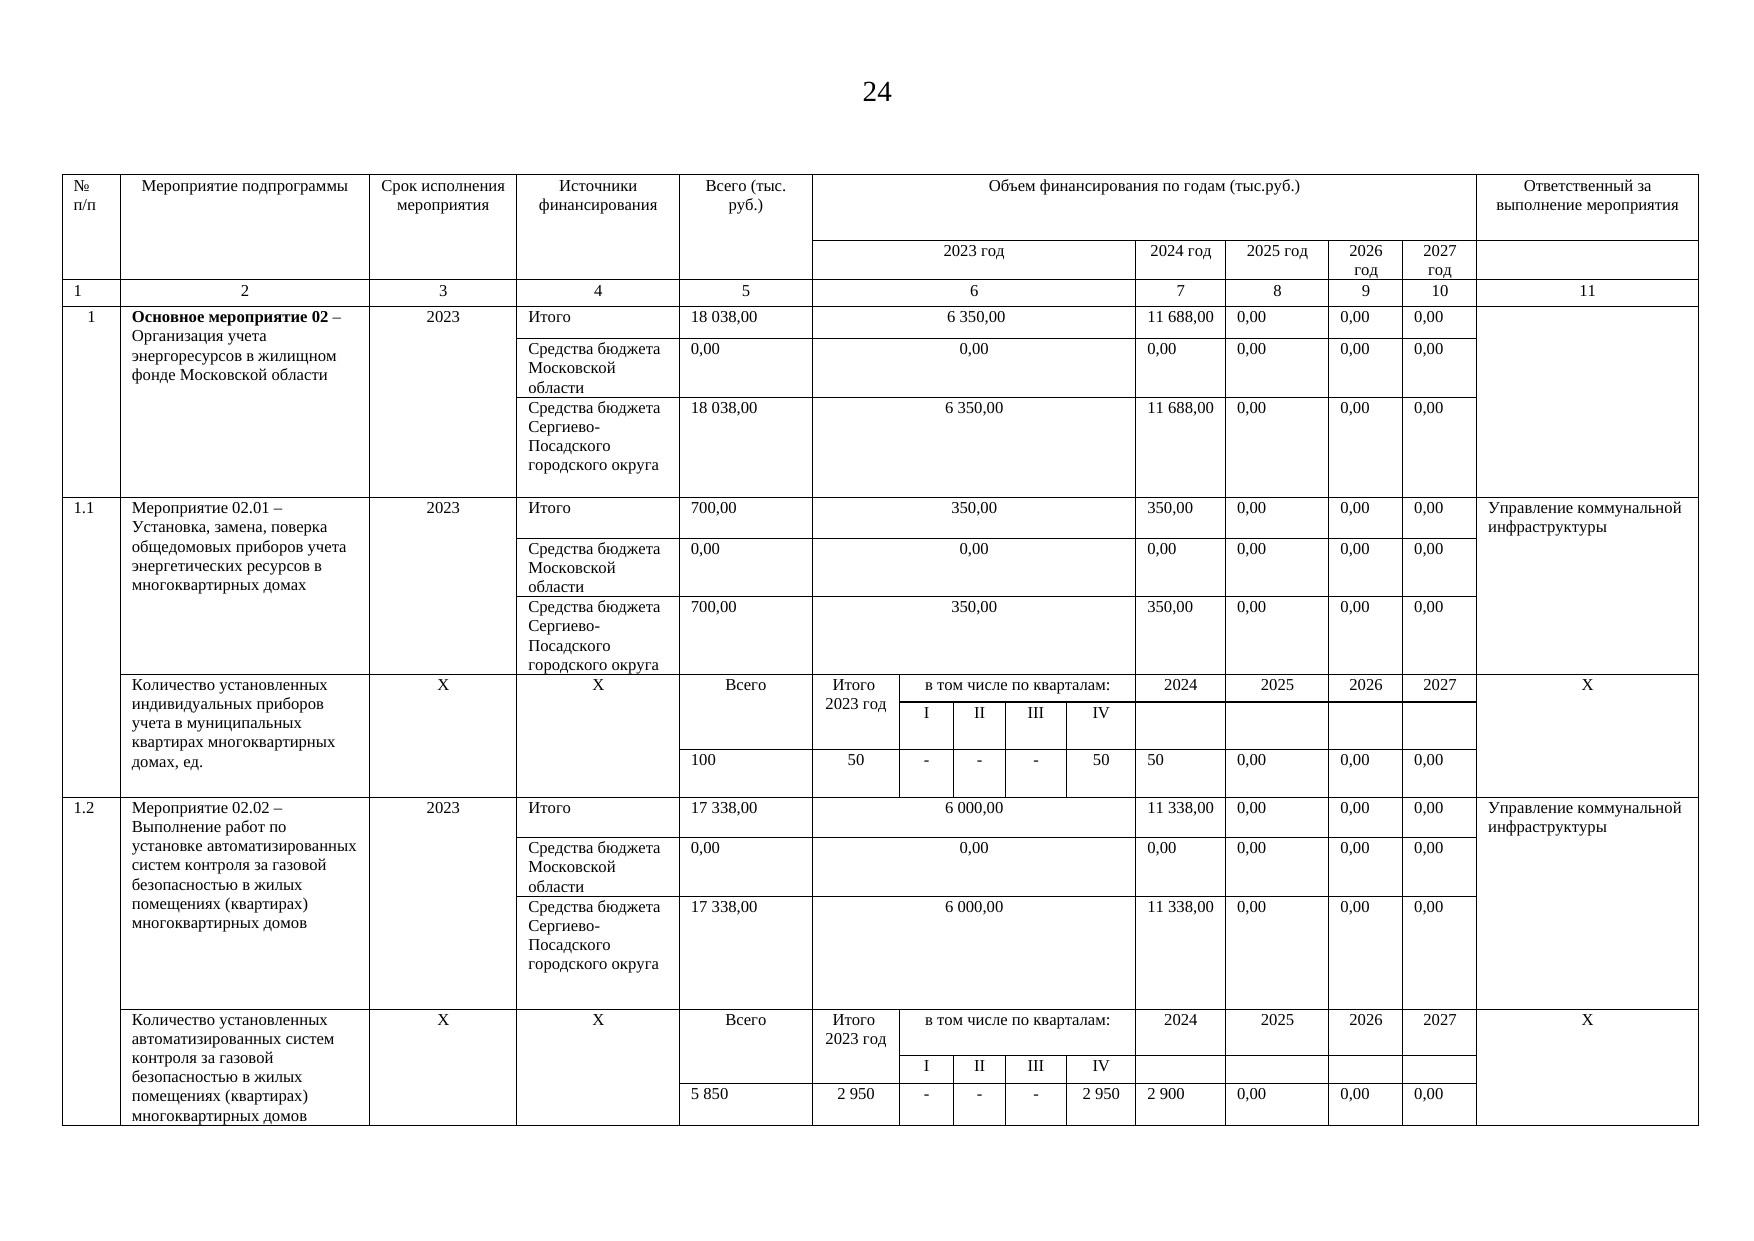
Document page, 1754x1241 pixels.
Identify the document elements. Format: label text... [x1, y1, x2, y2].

table_cell 0,00 [813, 539, 1135, 596]
table_cell - [900, 750, 953, 797]
table_cell 1.1 [63, 498, 120, 797]
table_cell 0,00 [1403, 597, 1476, 674]
table_cell 17 338,00 [680, 798, 812, 837]
table_cell Х [370, 675, 516, 797]
table_cell 700,00 [680, 597, 812, 674]
table_cell 0,00 [1403, 1084, 1476, 1124]
table_cell [1226, 703, 1328, 749]
table_cell 0,00 [1329, 339, 1402, 397]
table_cell 2027 [1403, 675, 1476, 701]
table_cell 100 [680, 750, 812, 797]
table_cell [1329, 1056, 1402, 1083]
table_cell 2026 год [1329, 241, 1402, 279]
table_cell 0,00 [1403, 398, 1476, 497]
table_cell 0,00 [1136, 838, 1225, 896]
table_cell 17 338,00 [680, 897, 812, 1008]
table_cell Всего [680, 1010, 812, 1083]
table_cell - [1006, 1084, 1066, 1124]
table_cell 0,00 [1226, 1084, 1328, 1124]
table_cell в том числе по кварталам: [900, 675, 1135, 701]
table_cell - [954, 1084, 1005, 1124]
table_cell Средства бюджета Сергиево-Посадского городского округа [517, 897, 679, 1008]
table_cell 2023 год [813, 241, 1135, 279]
table_cell 11 688,00 [1136, 398, 1225, 497]
table_cell 2027 год [1403, 241, 1476, 279]
table_cell [1329, 703, 1402, 749]
table_cell 0,00 [1226, 750, 1328, 797]
table_cell Управление коммунальной инфраструктуры [1477, 798, 1698, 1008]
table_cell 10 [1403, 280, 1476, 306]
table_cell Итого [517, 307, 679, 338]
table_header Всего (тыс. руб.) [680, 175, 812, 279]
table_cell 0,00 [1136, 339, 1225, 397]
table_cell Всего [680, 675, 812, 749]
table_header Мероприятие подпрограммы [121, 175, 369, 279]
table_cell 0,00 [1403, 750, 1476, 797]
table_header Объем финансирования по годам (тыс.руб.) [813, 175, 1476, 240]
table_cell 5 [680, 280, 812, 306]
table_cell 18 038,00 [680, 307, 812, 338]
table_cell 350,00 [1136, 597, 1225, 674]
table_cell Итого 2023 год [813, 1010, 899, 1083]
table_cell 11 338,00 [1136, 798, 1225, 837]
table_cell Средства бюджета Московской области [517, 838, 679, 896]
table_cell 0,00 [1403, 339, 1476, 397]
table_cell 0,00 [1329, 398, 1402, 497]
table_cell 3 [370, 280, 516, 306]
table_cell 1 [63, 307, 120, 497]
table_cell 350,00 [1136, 498, 1225, 537]
table_cell 11 338,00 [1136, 897, 1225, 1008]
table_cell 4 [517, 280, 679, 306]
table_cell [1403, 703, 1476, 749]
table_cell 7 [1136, 280, 1225, 306]
table_cell 0,00 [680, 539, 812, 596]
table_cell 2025 год [1226, 241, 1328, 279]
table_cell [1477, 307, 1698, 497]
table_cell II [954, 703, 1005, 749]
table_cell 0,00 [1403, 897, 1476, 1008]
table_cell 0,00 [1403, 307, 1476, 338]
table_cell 0,00 [1329, 1084, 1402, 1124]
table_cell 0,00 [1403, 798, 1476, 837]
table_cell - [900, 1084, 953, 1124]
table_cell 0,00 [680, 339, 812, 397]
table_cell Управление коммунальной инфраструктуры [1477, 498, 1698, 674]
table_cell Средства бюджета Сергиево-Посадского городского округа [517, 398, 679, 497]
table_cell [1403, 1056, 1476, 1083]
table_cell I [900, 703, 953, 749]
table_cell [1136, 703, 1225, 749]
table_cell 2027 [1403, 1010, 1476, 1054]
table_cell [1136, 1056, 1225, 1083]
table_cell 0,00 [1329, 838, 1402, 896]
table_cell 0,00 [1226, 897, 1328, 1008]
table_cell 0,00 [1403, 838, 1476, 896]
table_cell II [954, 1056, 1005, 1083]
table_cell 2 900 [1136, 1084, 1225, 1124]
table_cell 50 [813, 750, 899, 797]
table_cell X [1477, 675, 1698, 797]
table_cell 0,00 [1226, 498, 1328, 537]
table_cell 0,00 [1329, 307, 1402, 338]
table_cell 0,00 [1403, 539, 1476, 596]
table_cell [1226, 1056, 1328, 1083]
table_cell 0,00 [1329, 539, 1402, 596]
table_cell 1.2 [63, 798, 120, 1124]
table_cell 0,00 [1226, 307, 1328, 338]
table_cell 0,00 [1329, 798, 1402, 837]
table_cell 6 [813, 280, 1135, 306]
table_cell III [1006, 703, 1066, 749]
table_cell 0,00 [680, 838, 812, 896]
table_cell 6 350,00 [813, 398, 1135, 497]
table_cell 5 850 [680, 1084, 812, 1124]
table_cell IV [1067, 703, 1135, 749]
table_cell 2026 [1329, 1010, 1402, 1054]
table_cell Средства бюджета Московской области [517, 339, 679, 397]
table_cell Х [370, 1010, 516, 1124]
table_cell в том числе по кварталам: [900, 1010, 1135, 1054]
table_cell IV [1067, 1056, 1135, 1083]
table_cell Х [517, 1010, 679, 1124]
table_cell 0,00 [1329, 597, 1402, 674]
table_cell 2024 [1136, 675, 1225, 701]
table_cell III [1006, 1056, 1066, 1083]
table_cell Итого [517, 498, 679, 537]
table_cell Количество установленных автоматизированных систем контроля за газовой безопасностью в жилых помещениях (квартирах) многоквартирных домов [121, 1010, 369, 1124]
table_cell 700,00 [680, 498, 812, 537]
table_cell - [1006, 750, 1066, 797]
table_cell 0,00 [1403, 498, 1476, 537]
table_cell 2023 [370, 798, 516, 1008]
table_cell Х [517, 675, 679, 797]
table_cell 0,00 [813, 838, 1135, 896]
table_cell 2024 [1136, 1010, 1225, 1054]
table_cell 50 [1136, 750, 1225, 797]
table_cell 2 950 [813, 1084, 899, 1124]
table_cell Итого 2023 год [813, 675, 899, 749]
table_cell 6 350,00 [813, 307, 1135, 338]
table_cell 1 [63, 280, 120, 306]
table_cell 0,00 [1226, 597, 1328, 674]
table_cell 6 000,00 [813, 897, 1135, 1008]
table_cell Средства бюджета Сергиево-Посадского городского округа [517, 597, 679, 674]
table_cell X [1477, 1010, 1698, 1124]
table_cell 0,00 [1226, 539, 1328, 596]
table_header Срок исполнения мероприятия [370, 175, 516, 279]
table_cell 8 [1226, 280, 1328, 306]
table_cell Основное мероприятие 02 – Организация учета энергоресурсов в жилищном фонде Московской области [121, 307, 369, 497]
table_header № п/п [63, 175, 120, 279]
table_cell 9 [1329, 280, 1402, 306]
table_cell 2 [121, 280, 369, 306]
table_cell 2024 год [1136, 241, 1225, 279]
table_cell Мероприятие 02.02 – Выполнение работ по установке автоматизированных систем контроля за газовой безопасностью в жилых помещениях (квартирах) многоквартирных домов [121, 798, 369, 1008]
table_cell 2023 [370, 498, 516, 674]
table_cell 2025 [1226, 675, 1328, 701]
table_cell 0,00 [1136, 539, 1225, 596]
table_cell Мероприятие 02.01 – Установка, замена, поверка общедомовых приборов учета энергетических ресурсов в многоквартирных домах [121, 498, 369, 674]
table_cell 2 950 [1067, 1084, 1135, 1124]
table_cell Количество установленных индивидуальных приборов учета в муниципальных квартирах многоквартирных домах, ед. [121, 675, 369, 797]
table_cell 18 038,00 [680, 398, 812, 497]
table_cell 6 000,00 [813, 798, 1135, 837]
table_header Ответственный за выполнение мероприятия [1477, 175, 1698, 240]
table_cell 0,00 [1226, 339, 1328, 397]
table_cell 0,00 [1226, 398, 1328, 497]
table_cell Средства бюджета Московской области [517, 539, 679, 596]
table_cell - [954, 750, 1005, 797]
table_cell 2025 [1226, 1010, 1328, 1054]
table_cell 350,00 [813, 597, 1135, 674]
table_cell 0,00 [1329, 750, 1402, 797]
table_cell 50 [1067, 750, 1135, 797]
table_cell 2023 [370, 307, 516, 497]
table_cell 0,00 [1329, 498, 1402, 537]
table_cell 11 688,00 [1136, 307, 1225, 338]
table_cell 0,00 [1226, 838, 1328, 896]
table_cell [1477, 241, 1698, 279]
table_cell 0,00 [813, 339, 1135, 397]
table_cell 0,00 [1226, 798, 1328, 837]
table_cell 0,00 [1329, 897, 1402, 1008]
table_cell 2026 [1329, 675, 1402, 701]
table_cell 11 [1477, 280, 1698, 306]
table_header Источники финансирования [517, 175, 679, 279]
table_cell 350,00 [813, 498, 1135, 537]
table_cell I [900, 1056, 953, 1083]
table_cell Итого [517, 798, 679, 837]
